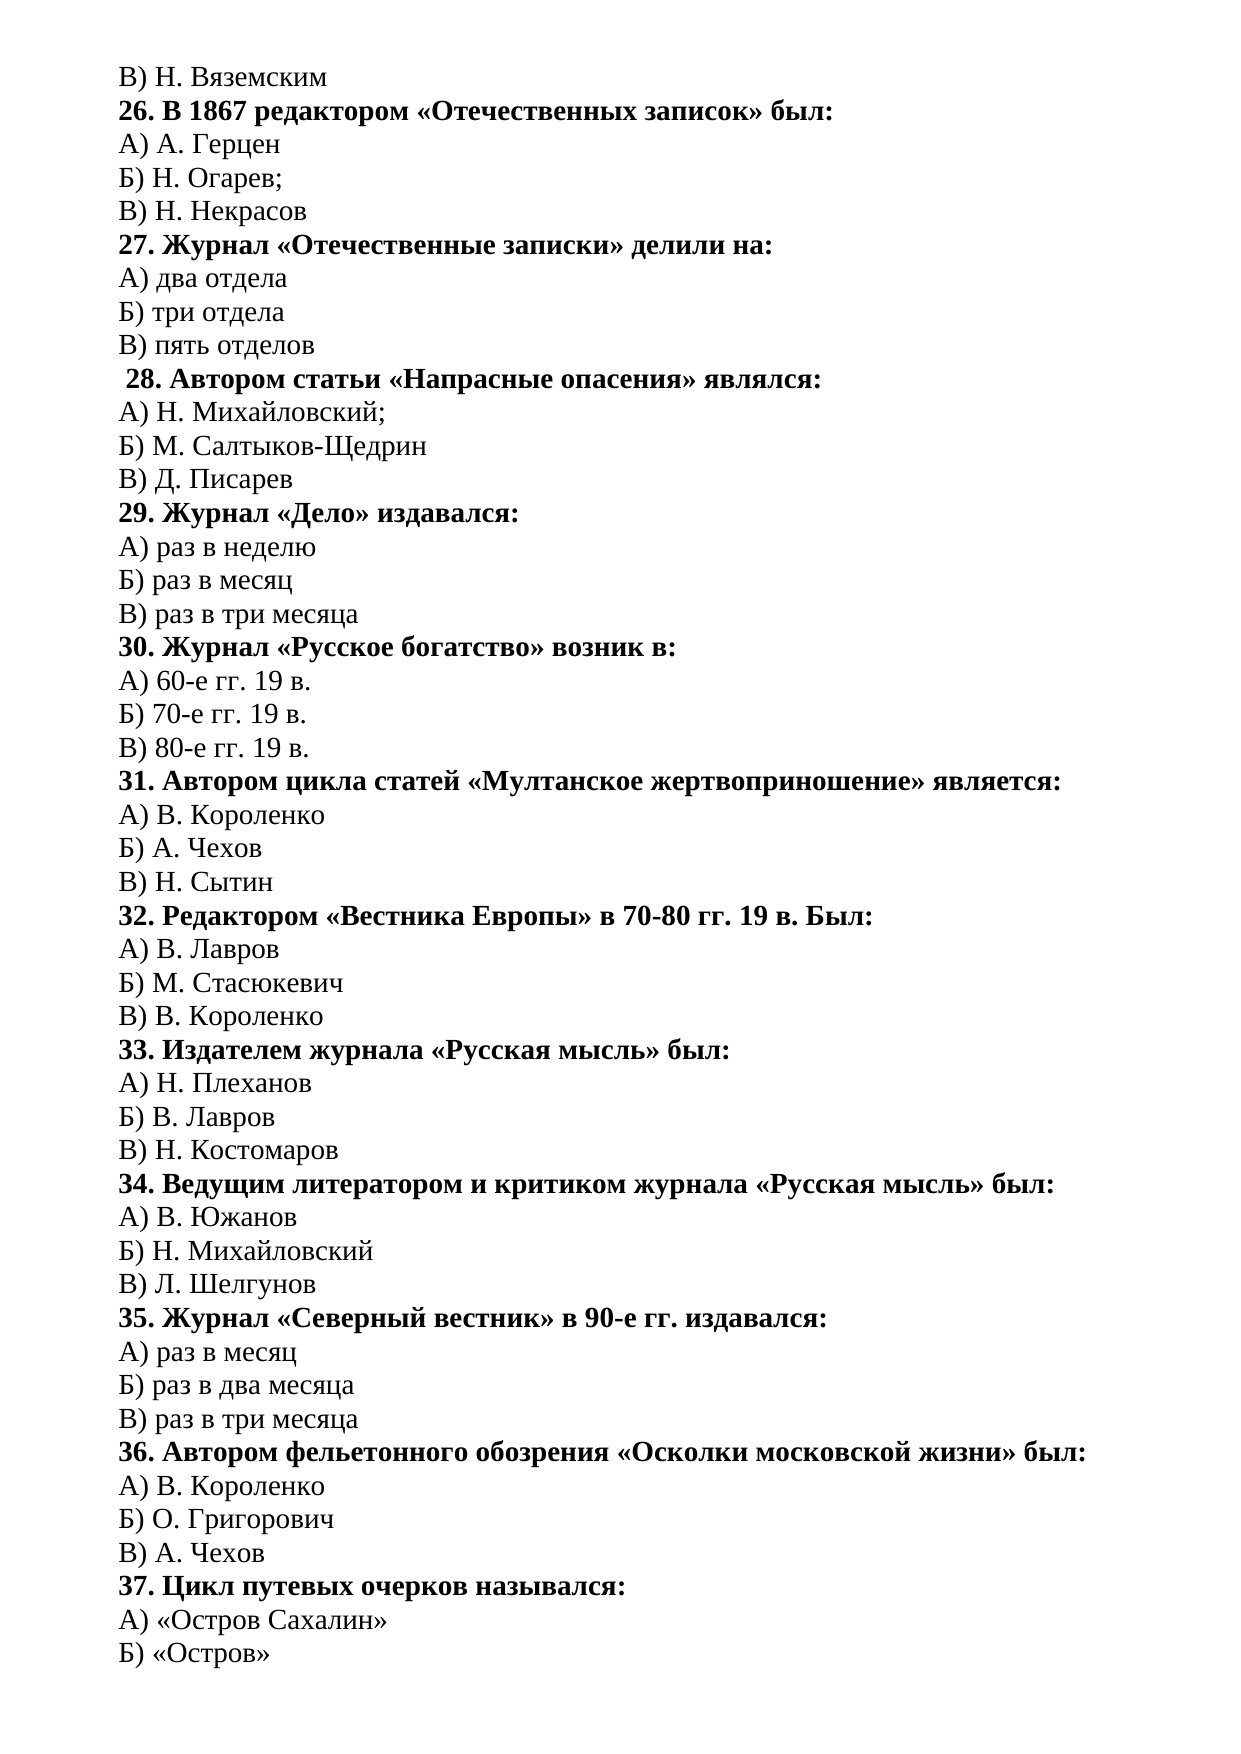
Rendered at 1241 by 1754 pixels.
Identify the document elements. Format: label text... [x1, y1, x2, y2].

text В) раз в три месяца [118, 596, 1181, 629]
text 29. Журнал «Дело» издавался: [118, 495, 1181, 529]
text А) В. Короленко [118, 797, 1181, 831]
text 27. Журнал «Отечественные записки» делили на: [118, 227, 1181, 260]
text 30. Журнал «Русское богатство» возник в: [118, 629, 1181, 663]
text Б) В. Лавров [118, 1099, 1181, 1132]
text Б) Н. Огарев; [118, 160, 1181, 193]
text А) Н. Плеханов [118, 1065, 1181, 1099]
text В) Н. Вяземским [118, 59, 1181, 93]
text 31. Автором цикла статей «Мултанское жертвоприношение» является: [118, 763, 1181, 797]
text 37. Цикл путевых очерков назывался: [118, 1568, 1181, 1602]
text А) раз в неделю [118, 529, 1181, 562]
text Б) 70-е гг. 19 в. [118, 696, 1181, 730]
text А) Н. Михайловский; [118, 394, 1181, 428]
text В) раз в три месяца [118, 1401, 1181, 1434]
text В) 80-е гг. 19 в. [118, 730, 1181, 763]
text 36. Автором фельетонного обозрения «Осколки московской жизни» был: [118, 1434, 1181, 1468]
text Б) Н. Михайловский [118, 1233, 1181, 1267]
text А) А. Герцен [118, 126, 1181, 160]
text В) А. Чехов [118, 1535, 1181, 1568]
text 34. Ведущим литератором и критиком журнала «Русская мысль» был: [118, 1166, 1181, 1199]
text В) Д. Писарев [118, 462, 1181, 495]
text А) В. Короленко [118, 1468, 1181, 1501]
text В) В. Короленко [118, 998, 1181, 1032]
text А) «Остров Сахалин» [118, 1602, 1181, 1636]
text В) Л. Шелгунов [118, 1267, 1181, 1300]
text 32. Редактором «Вестника Европы» в 70-80 гг. 19 в. Был: [118, 898, 1181, 931]
text В) Н. Сытин [118, 864, 1181, 898]
text Б) раз в два месяца [118, 1367, 1181, 1401]
text В) Н. Костомаров [118, 1132, 1181, 1166]
text А) В. Южанов [118, 1199, 1181, 1233]
text А) раз в месяц [118, 1334, 1181, 1367]
text А) два отдела [118, 260, 1181, 294]
text В) Н. Некрасов [118, 193, 1181, 227]
text 33. Издателем журнала «Русская мысль» был: [118, 1032, 1181, 1065]
text 28. Автором статьи «Напрасные опасения» являлся: [118, 361, 1181, 394]
text Б) «Остров» [118, 1636, 1181, 1669]
text А) В. Лавров [118, 931, 1181, 965]
text А) 60-е гг. 19 в. [118, 663, 1181, 696]
text Б) три отдела [118, 294, 1181, 327]
text Б) М. Салтыков-Щедрин [118, 428, 1181, 462]
text 35. Журнал «Северный вестник» в 90-е гг. издавался: [118, 1300, 1181, 1334]
text Б) раз в месяц [118, 562, 1181, 596]
text В) пять отделов [118, 327, 1181, 361]
text Б) М. Стасюкевич [118, 965, 1181, 998]
text Б) А. Чехов [118, 831, 1181, 864]
text Б) О. Григорович [118, 1501, 1181, 1535]
text 26. В 1867 редактором «Отечественных записок» был: [118, 93, 1181, 126]
